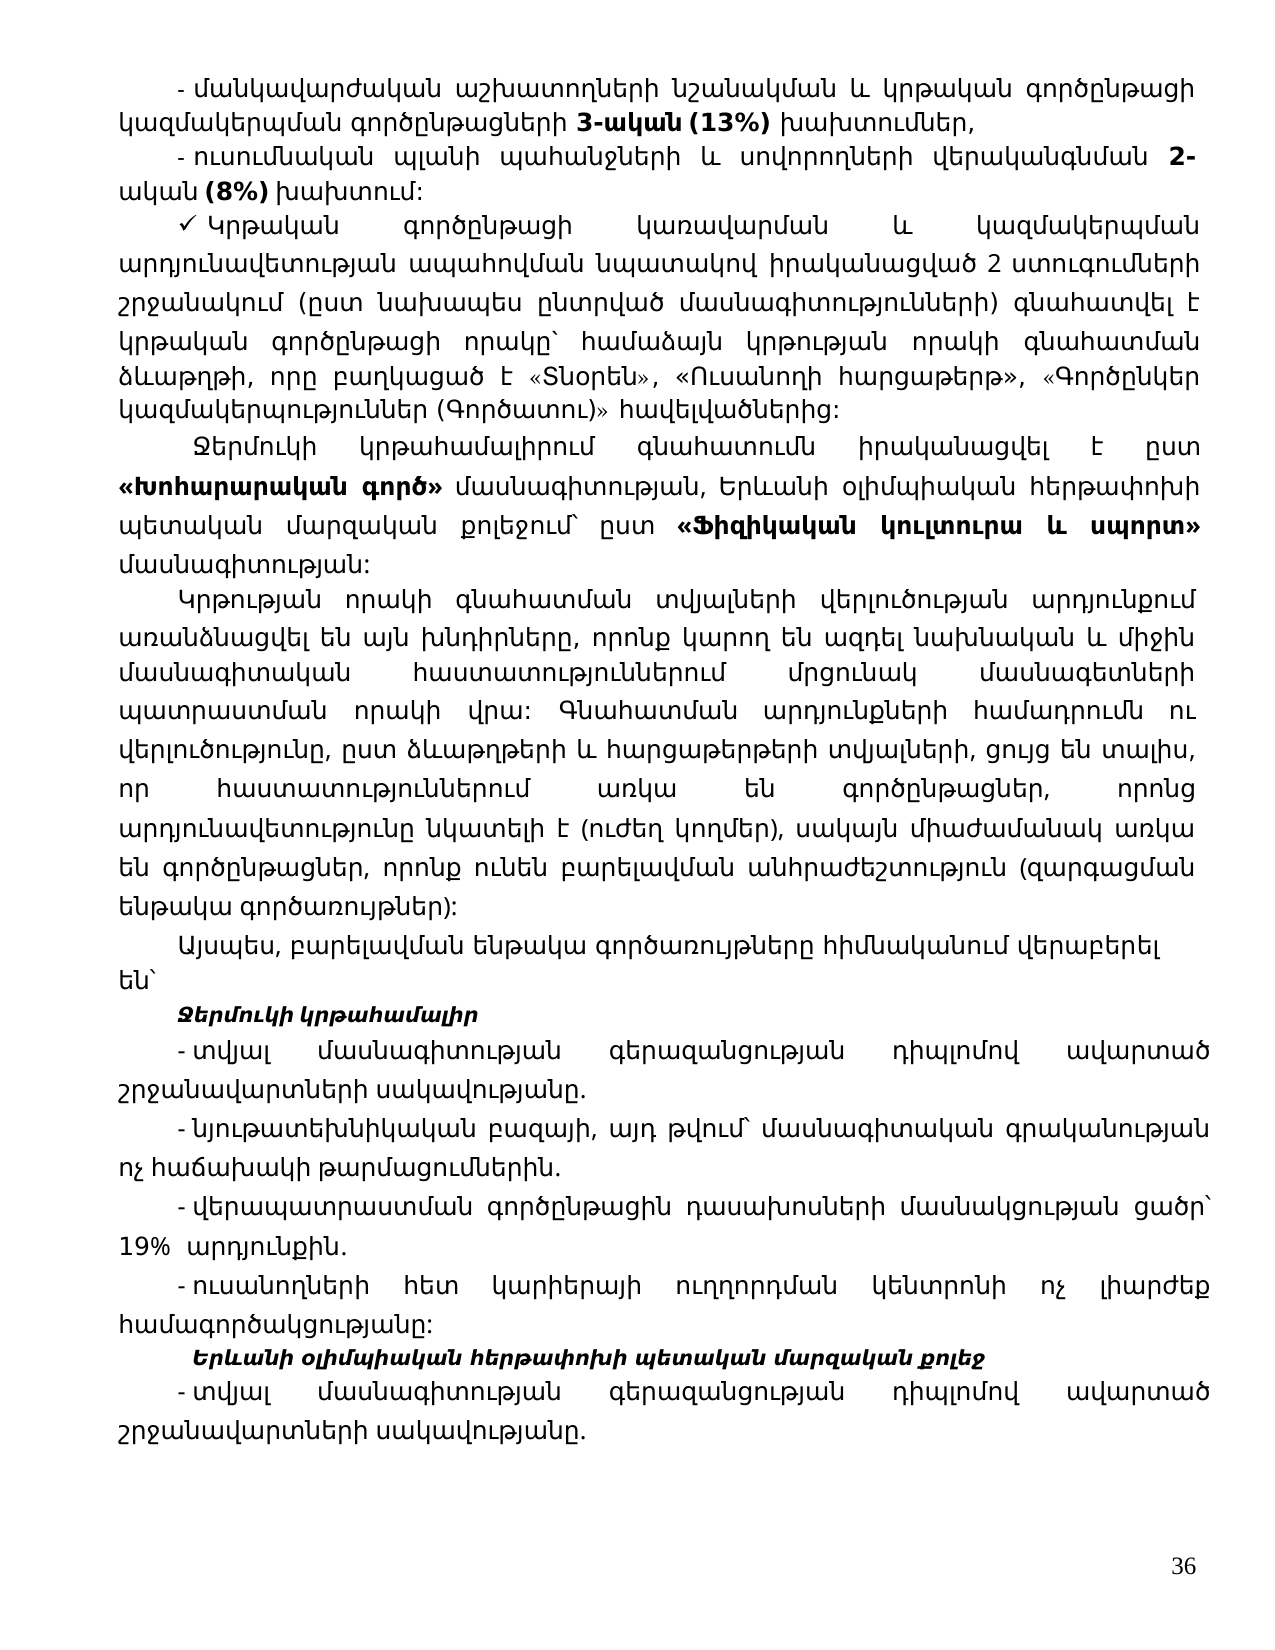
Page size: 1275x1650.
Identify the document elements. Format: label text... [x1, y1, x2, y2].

list ուսումնական պլանի պահանջների և սովորողների վերականգնման 2-ական (8%) խախտում: [118, 142, 1196, 206]
list Կրթական գործընթացի կառավարման և կազմակերպման արդյունավետության ապահովման նպատակով իրականացված 2 ստուգումների շրջանակում (ըստ նախապես ընտրված մասնագիտությունների) գնահատվել է կրթական գործընթացի որակը` համաձայն կրթության որակի գնահատման ձևաթղթի, որը բաղկացած է Տնօրեն, «Ուսանողի հարցաթերթ», Գործընկեր կազմակերպություններ (Գործատու) հավելվածներից: [118, 211, 1201, 425]
list նյութատեխնիկական բազայի, այդ թվում՝ մասնագիտական գրականության ոչ հաճախակի թարմացումներին. [118, 1111, 1211, 1184]
list տվյալ մասնագիտության գերազանցության դիպլոմով ավարտած շրջանավարտների սակավությանը. [118, 1373, 1211, 1447]
list Ջերմուկի կրթահամալիրում գնահատումն իրականացվել է ըստ «Խոհարարական գործ» մասնագիտության, Երևանի օլիմպիական հերթափոխի պետական մարզական քոլեջում՝ ըստ «Ֆիզիկական կուլտուրա և սպորտ» մասնագիտության: [118, 429, 1201, 581]
text Ջերմուկի կրթահամալիր [118, 1000, 1196, 1028]
text Այսպես, բարելավման ենթակա գործառույթները հիմնականում վերաբերել են՝ [118, 928, 1196, 995]
list վերապատրաստման գործընթացին դասախոսների մասնակցության ցածր՝ 19% արդյունքին. [118, 1189, 1211, 1262]
list մանկավարժական աշխատողների նշանակման և կրթական գործընթացի կազմակերպման գործընթացների 3-ական (13%) խախտումներ, [118, 74, 1196, 138]
text Կրթության որակի գնահատման տվյալների վերլուծության արդյունքում առանձնացվել են այն խնդիրները, որոնք կարող են ազդել նախնական և միջին մասնագիտական հաստատություններում մրցունակ մասնագետների պատրաստման որակի վրա: Գնահատման արդյունքների համադրումն ու վերլուծությունը, ըստ ձևաթղթերի և հարցաթերթերի տվյալների, ցույց են տալիս, որ հաստատություններում առկա են գործընթացներ, որոնց արդյունավետությունը նկատելի է (ուժեղ կողմեր), սակայն միաժամանակ առկա են գործընթացներ, որոնք ունեն բարելավման անհրաժեշտություն (զարգացման ենթակա գործառույթներ): [118, 586, 1196, 923]
list ուսանողների հետ կարիերայի ուղղորդման կենտրոնի ոչ լիարժեք համագործակցությանը: [118, 1267, 1211, 1341]
list Երևանի օլիմպիական հերթափոխի պետական մարզական քոլեջ [118, 1346, 1201, 1370]
list տվյալ մասնագիտության գերազանցության դիպլոմով ավարտած շրջանավարտների սակավությանը. [118, 1032, 1211, 1106]
